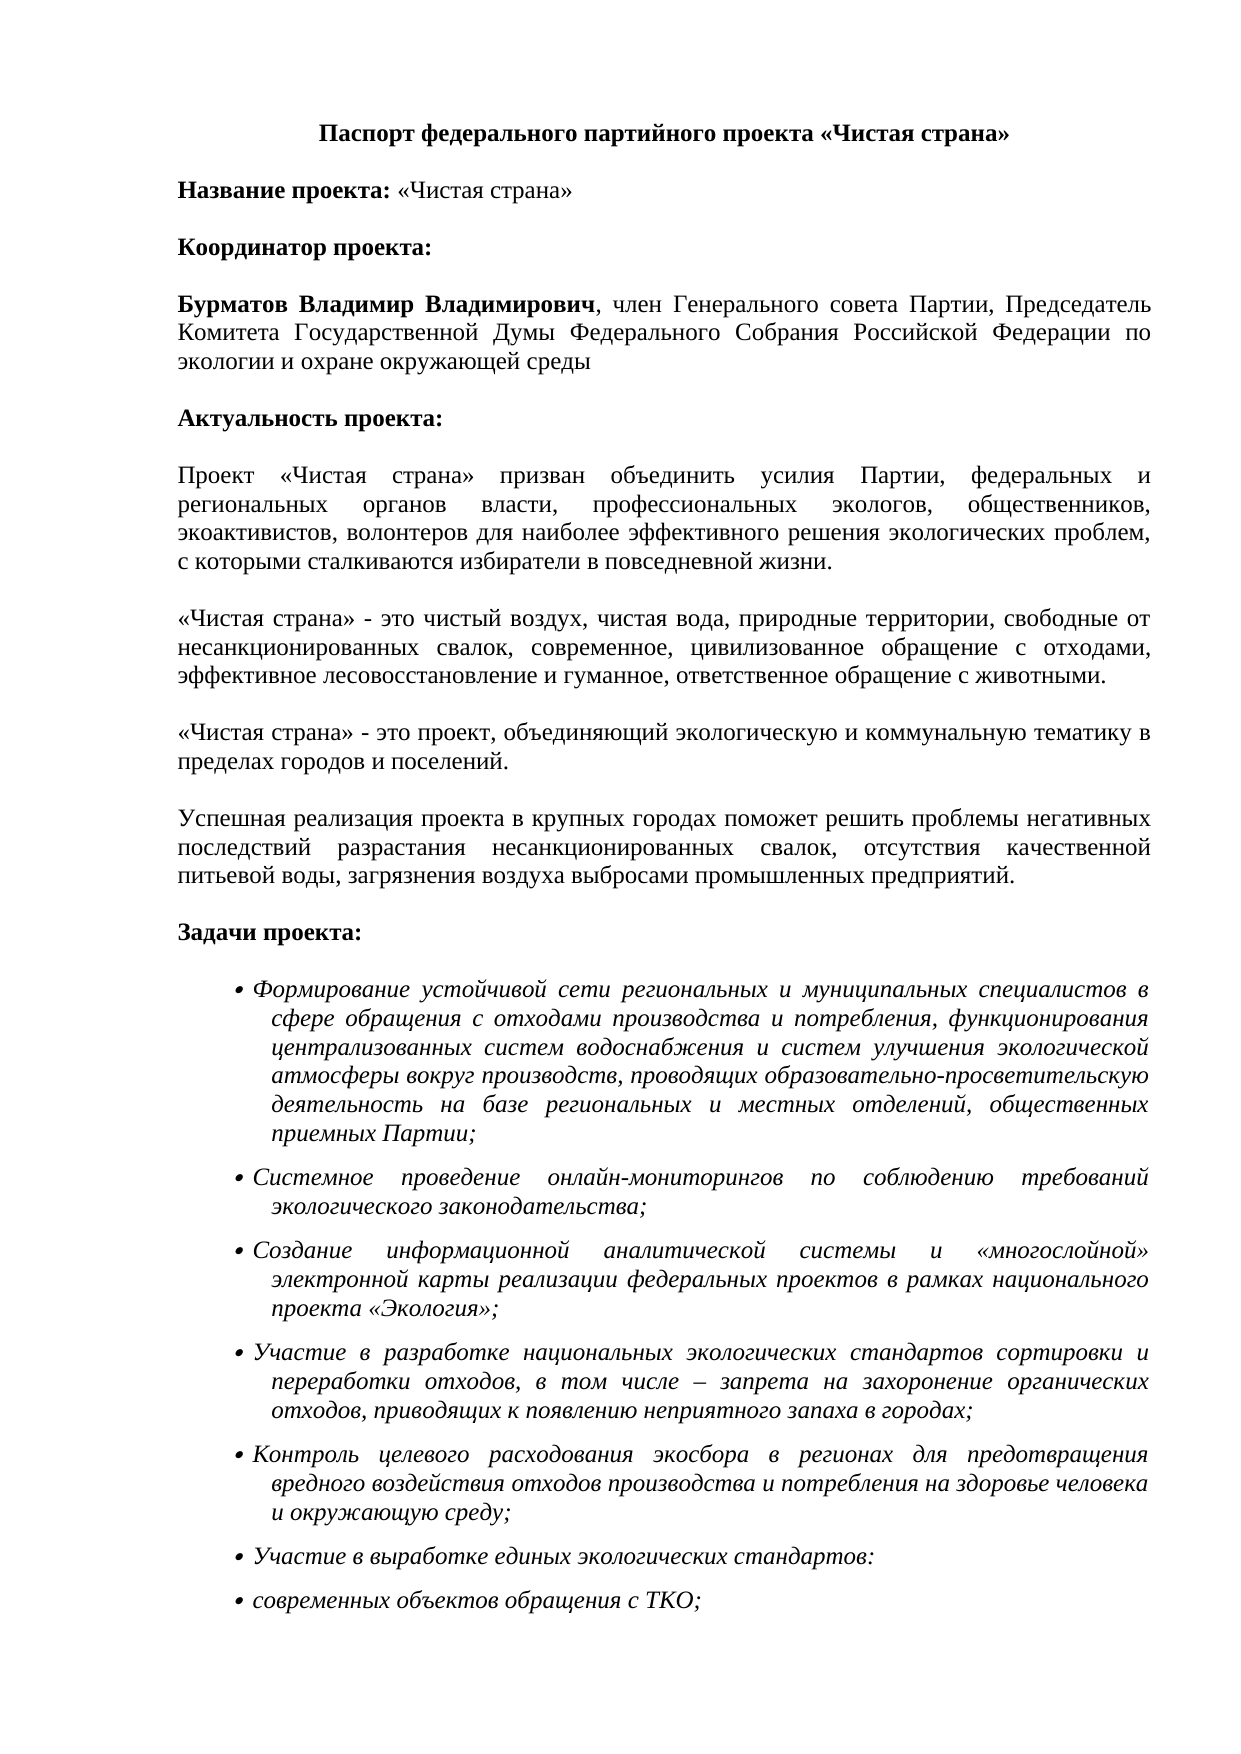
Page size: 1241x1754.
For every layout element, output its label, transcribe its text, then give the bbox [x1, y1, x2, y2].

text Бурматов Владимир Владимирович, член Генерального совета Партии, Председатель Комитета Государственной Думы Федерального Собрания Российской Федерации по экологии и охране окружающей среды [177, 289, 1152, 375]
text Успешная реализация проекта в крупных городах поможет решить проблемы негативных последствий разрастания несанкционированных свалок, отсутствия качественной питьевой воды, загрязнения воздуха выбросами промышленных предприятий. [177, 803, 1152, 889]
text «Чистая страна» - это проект, объединяющий экологическую и коммунальную тематику в пределах городов и поселений. [177, 717, 1152, 775]
list Системное проведение онлайн-мониторингов по соблюдению требований экологического законодательства; [233, 1162, 1152, 1220]
list Участие в разработке национальных экологических стандартов сортировки и переработки отходов, в том числе – запрета на захоронение органических отходов, приводящих к появлению неприятного запаха в городах; [233, 1337, 1152, 1424]
text Координатор проекта: [177, 232, 1152, 261]
list Создание информационной аналитической системы и «многослойной» электронной карты реализации федеральных проектов в рамках национального проекта «Экология»; [233, 1236, 1152, 1322]
list Формирование устойчивой сети региональных и муниципальных специалистов в сфере обращения с отходами производства и потребления, функционирования централизованных систем водоснабжения и систем улучшения экологической атмосферы вокруг производств, проводящих образовательно-просветительскую деятельность на базе региональных и местных отделений, общественных приемных Партии; [233, 974, 1152, 1147]
list Контроль целевого расходования экосбора в регионах для предотвращения вредного воздействия отходов производства и потребления на здоровье человека и окружающую среду; [233, 1439, 1152, 1526]
list современных объектов обращения с ТКО; [233, 1586, 1152, 1614]
text Проект «Чистая страна» призван объединить усилия Партии, федеральных и региональных органов власти, профессиональных экологов, общественников, экоактивистов, волонтеров для наиболее эффективного решения экологических проблем, с которыми сталкиваются избиратели в повседневной жизни. [177, 460, 1152, 575]
text «Чистая страна» - это чистый воздух, чистая вода, природные территории, свободные от несанкционированных свалок, современное, цивилизованное обращение с отходами, эффективное лесовосстановление и гуманное, ответственное обращение с животными. [177, 603, 1152, 689]
text Название проекта: «Чистая страна» [177, 175, 1152, 204]
text Задачи проекта: [177, 917, 1152, 946]
list Участие в выработке единых экологических стандартов: [233, 1541, 1152, 1570]
text Паспорт федерального партийного проекта «Чистая страна» [177, 118, 1152, 147]
text Актуальность проекта: [177, 403, 1152, 432]
